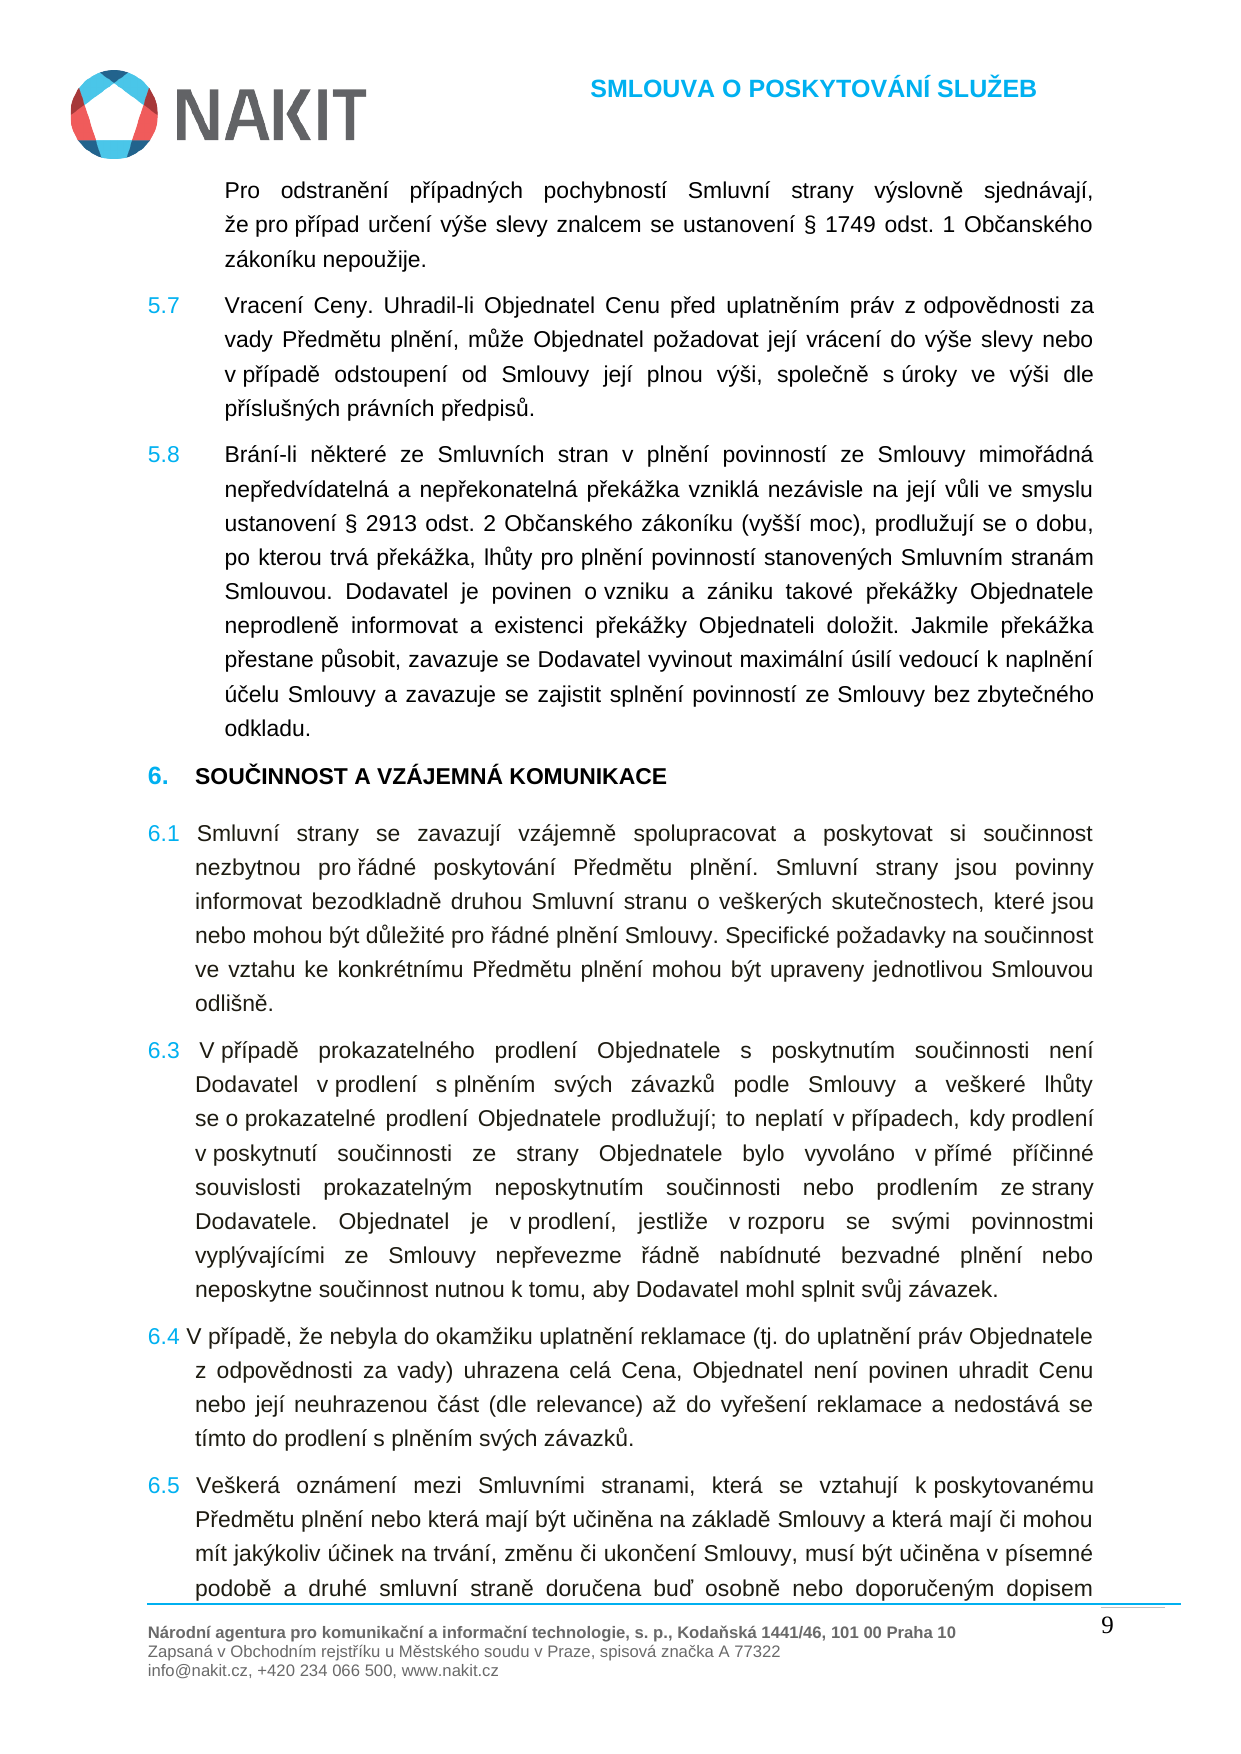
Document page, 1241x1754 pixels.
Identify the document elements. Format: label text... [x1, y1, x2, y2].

list Brání-li některé ze Smluvních stran v plnění povinností ze Smlouvy mimořádná nepředvídatelná a nepřekonatelná překážka vzniklá nezávisle na její vůli ve smyslu ustanovení § 2913 odst. 2 Občanského zákoníku (vyšší moc), prodlužují se o dobu, po kterou trvá překážka, lhůty pro plnění povinností stanovených Smluvním stranám Smlouvou. Dodavatel je povinen o vzniku a zániku takové překážky Objednatele neprodleně informovat a existenci překážky Objednateli doložit. Jakmile překážka přestane působit, zavazuje se Dodavatel vyvinout maximální úsilí vedoucí k naplnění účelu Smlouvy a zavazuje se zajistit splnění povinností ze Smlouvy bez zbytečného odkladu. [148, 441, 1094, 741]
list SOUČINNOST A VZÁJEMNÁ KOMUNIKACE [148, 761, 1094, 790]
text 6.4 V případě, že nebyla do okamžiku uplatnění reklamace (tj. do uplatnění práv Objednatele z odpovědnosti za vady) uhrazena celá Cena, Objednatel není povinen uhradit Cenu nebo její neuhrazenou část (dle relevance) až do vyřešení reklamace a nedostává se tímto do prodlení s plněním svých závazků. [148, 1323, 1094, 1452]
picture [70, 70, 367, 159]
list Vracení Ceny. Uhradil-li Objednatel Cenu před uplatněním práv z odpovědnosti za vady Předmětu plnění, může Objednatel požadovat její vrácení do výše slevy nebo v případě odstoupení od Smlouvy její plnou výši, společně s úroky ve výši dle příslušných právních předpisů. [148, 292, 1094, 421]
text 6.3 V případě prokazatelného prodlení Objednatele s poskytnutím součinnosti není Dodavatel v prodlení s plněním svých závazků podle Smlouvy a veškeré lhůty se o prokazatelné prodlení Objednatele prodlužují; to neplatí v případech, kdy prodlení v poskytnutí součinnosti ze strany Objednatele bylo vyvoláno v přímé příčinné souvislosti prokazatelným neposkytnutím součinnosti nebo prodlením ze strany Dodavatele. Objednatel je v prodlení, jestliže v rozporu se svými povinnostmi vyplývajícími ze Smlouvy nepřevezme řádně nabídnuté bezvadné plnění nebo neposkytne součinnost nutnou k tomu, aby Dodavatel mohl splnit svůj závazek. [148, 1037, 1094, 1302]
text 6.1 Smluvní strany se zavazují vzájemně spolupracovat a poskytovat si součinnost nezbytnou pro řádné poskytování Předmětu plnění. Smluvní strany jsou povinny informovat bezodkladně druhou Smluvní stranu o veškerých skutečnostech, které jsou nebo mohou být důležité pro řádné plnění Smlouvy. Specifické požadavky na součinnost ve vztahu ke konkrétnímu Předmětu plnění mohou být upraveny jednotlivou Smlouvou odlišně. [148, 819, 1094, 1017]
text Pro odstranění případných pochybností Smluvní strany výslovně sjednávají, že pro případ určení výše slevy znalcem se ustanovení § 1749 odst. 1 Občanského zákoníku nepoužije. [224, 177, 1094, 272]
